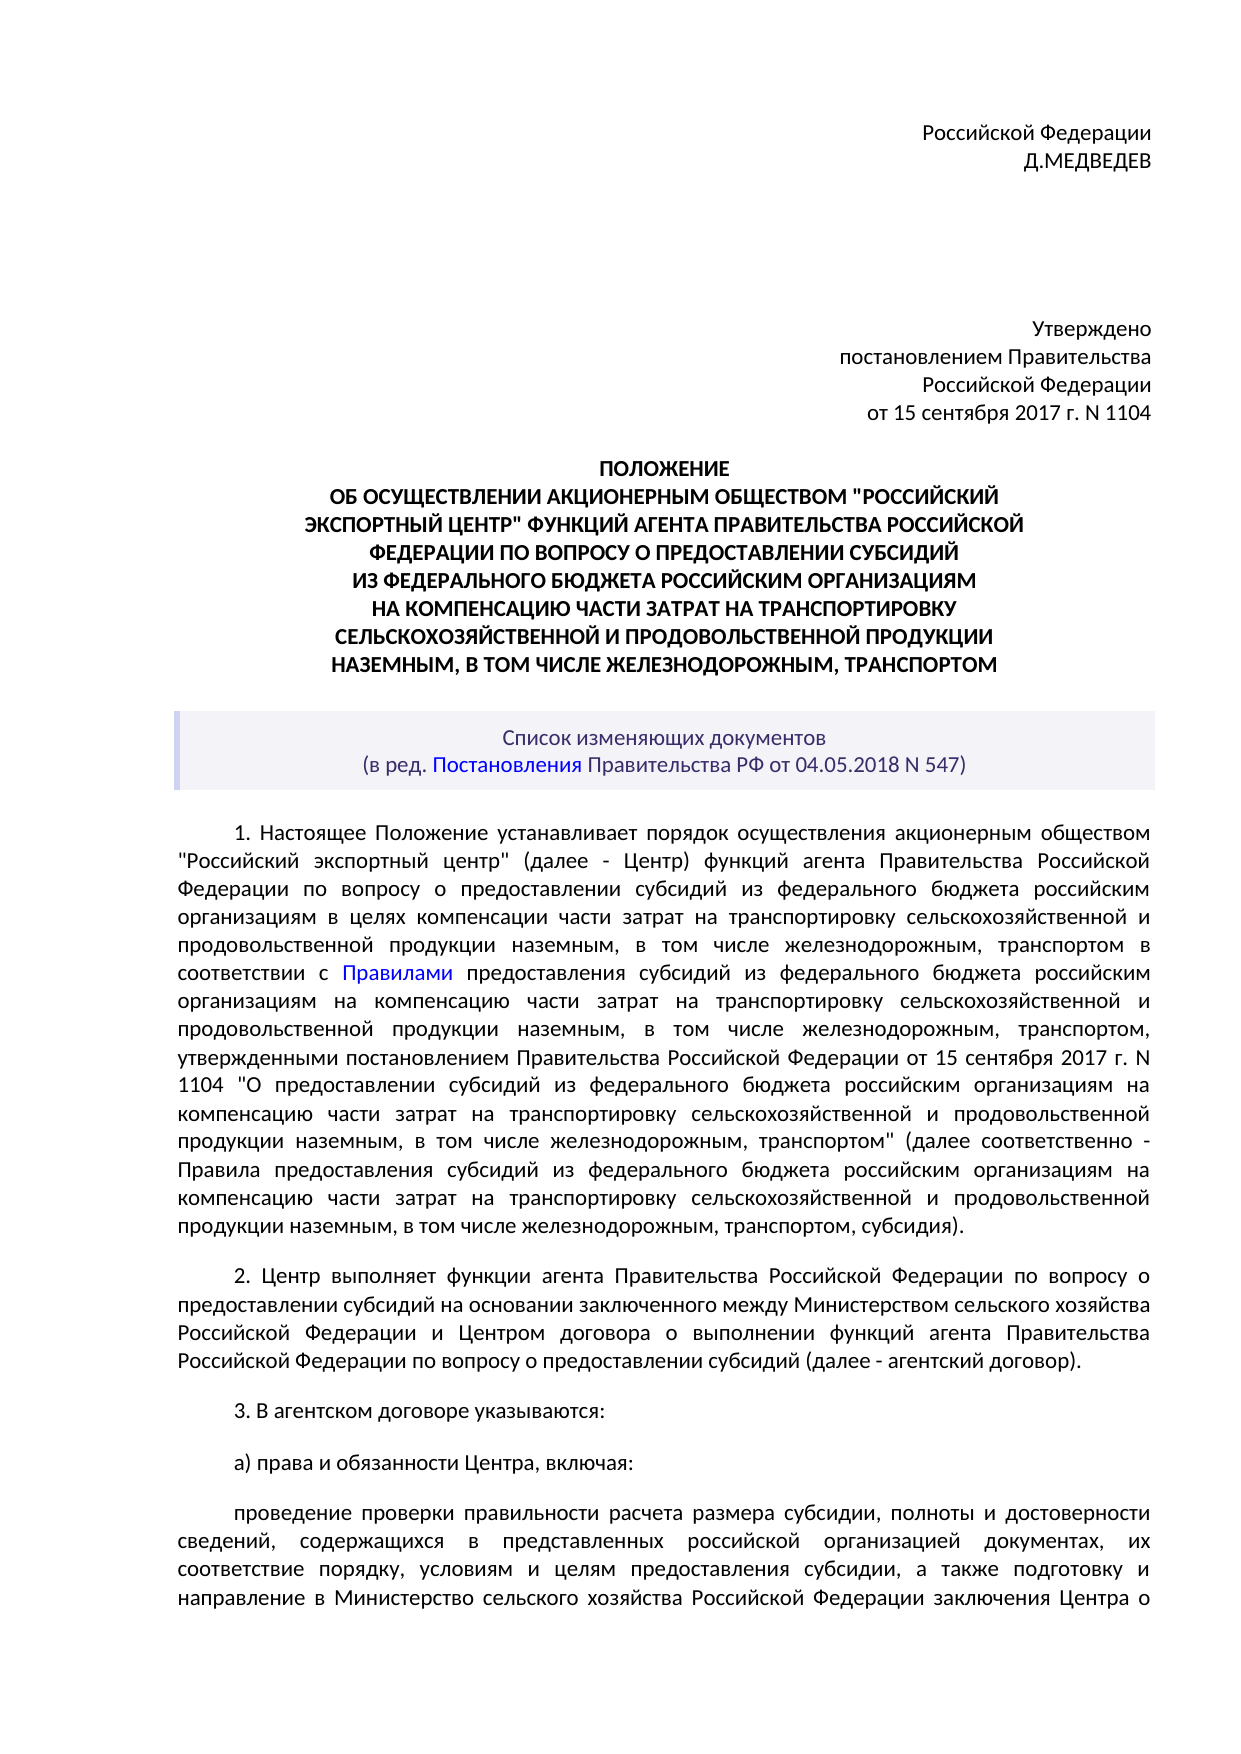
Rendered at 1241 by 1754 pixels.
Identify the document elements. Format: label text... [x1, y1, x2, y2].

text 1. Настоящее Положение устанавливает порядок осуществления акционерным обществом "Российский экспортный центр" (далее - Центр) функций агента Правительства Российской Федерации по вопросу о предоставлении субсидий из федерального бюджета российским организациям в целях компенсации части затрат на транспортировку сельскохозяйственной и продовольственной продукции наземным, в том числе железнодорожным, транспортом в соответствии с Правилами предоставления субсидий из федерального бюджета российским организациям на компенсацию части затрат на транспортировку сельскохозяйственной и продовольственной продукции наземным, в том числе железнодорожным, транспортом, утвержденными постановлением Правительства Российской Федерации от 15 сентября 2017 г. N 1104 "О предоставлении субсидий из федерального бюджета российским организациям на компенсацию части затрат на транспортировку сельскохозяйственной и продовольственной продукции наземным, в том числе железнодорожным, транспортом" (далее соответственно - Правила предоставления субсидий из федерального бюджета российским организациям на компенсацию части затрат на транспортировку сельскохозяйственной и продовольственной продукции наземным, в том числе железнодорожным, транспортом, субсидия). [177, 818, 1152, 1239]
text Российской Федерации [177, 370, 1152, 398]
text Утверждено [177, 314, 1152, 342]
title ИЗ ФЕДЕРАЛЬНОГО БЮДЖЕТА РОССИЙСКИМ ОРГАНИЗАЦИЯМ [177, 566, 1152, 594]
text а) права и обязанности Центра, включая: [177, 1448, 1152, 1476]
title ОБ ОСУЩЕСТВЛЕНИИ АКЦИОНЕРНЫМ ОБЩЕСТВОМ "РОССИЙСКИЙ [177, 482, 1152, 510]
title ЭКСПОРТНЫЙ ЦЕНТР" ФУНКЦИЙ АГЕНТА ПРАВИТЕЛЬСТВА РОССИЙСКОЙ [177, 510, 1152, 538]
title ФЕДЕРАЦИИ ПО ВОПРОСУ О ПРЕДОСТАВЛЕНИИ СУБСИДИЙ [177, 538, 1152, 566]
text постановлением Правительства [177, 342, 1152, 370]
text 3. В агентском договоре указываются: [177, 1397, 1152, 1425]
table_header Список изменяющих документов (в ред. Постановления Правительства РФ от 04.05.2018 N 547) [180, 711, 1149, 790]
text от 15 сентября 2017 г. N 1104 [177, 398, 1152, 426]
text Д.МЕДВЕДЕВ [177, 146, 1152, 174]
title НА КОМПЕНСАЦИЮ ЧАСТИ ЗАТРАТ НА ТРАНСПОРТИРОВКУ [177, 594, 1152, 622]
text Российской Федерации [177, 118, 1152, 146]
title СЕЛЬСКОХОЗЯЙСТВЕННОЙ И ПРОДОВОЛЬСТВЕННОЙ ПРОДУКЦИИ [177, 622, 1152, 651]
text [177, 1498, 1152, 1611]
text 2. Центр выполняет функции агента Правительства Российской Федерации по вопросу о предоставлении субсидий на основании заключенного между Министерством сельского хозяйства Российской Федерации и Центром договора о выполнении функций агента Правительства Российской Федерации по вопросу о предоставлении субсидий (далее - агентский договор). [177, 1262, 1152, 1374]
title ПОЛОЖЕНИЕ [177, 454, 1152, 482]
title НАЗЕМНЫМ, В ТОМ ЧИСЛЕ ЖЕЛЕЗНОДОРОЖНЫМ, ТРАНСПОРТОМ [177, 651, 1152, 678]
